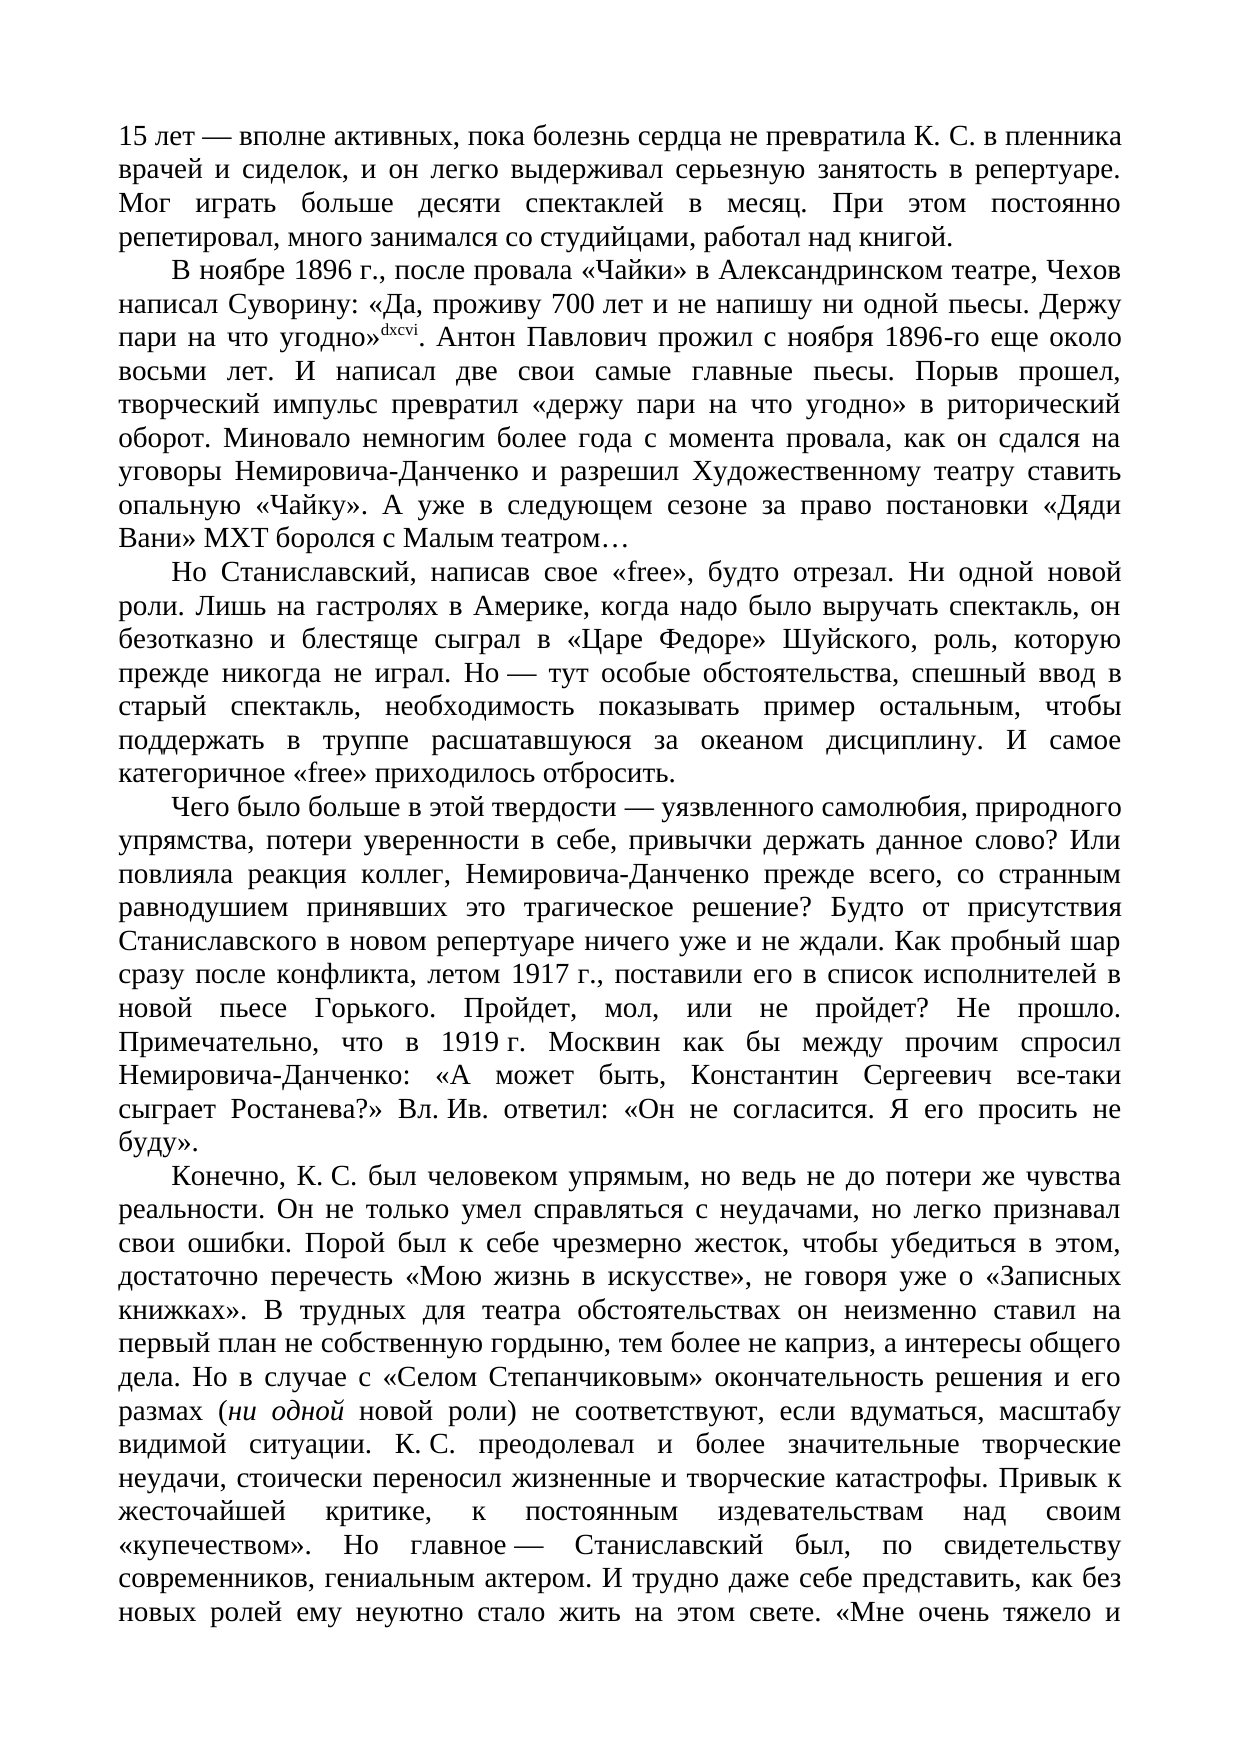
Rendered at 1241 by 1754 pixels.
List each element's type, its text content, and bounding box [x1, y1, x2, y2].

text Но Станиславский, написав свое «free», будто отрезал. Ни одной новой роли. Лишь на гастролях в Америке, когда надо было выручать спектакль, он безотказно и блестяще сыграл в «Царе Федоре» Шуйского, роль, которую прежде никогда не играл. Но — тут особые обстоятельства, спешный ввод в старый спектакль, необходимость показывать пример остальным, чтобы поддержать в труппе расшатавшуюся за океаном дисциплину. И самое категоричное «free» приходилось отбросить. [118, 554, 1122, 789]
text Чего было больше в этой твердости — уязвленного самолюбия, природного упрямства, потери уверенности в себе, привычки держать данное слово? Или повлияла реакция коллег, Немировича-Данченко прежде всего, со странным равнодушием принявших это трагическое решение? {230} Будто от присутствия Станиславского в новом репертуаре ничего уже и не ждали. Как пробный шар сразу после конфликта, летом 1917 г., поставили его в список исполнителей в новой пьесе Горького. Пройдет, мол, или не пройдет? Не прошло. Примечательно, что в 1919 г. Москвин как бы между прочим спросил Немировича-Данченко: «А может быть, Константин Сергеевич все-таки сыграет Ростанева?» Вл. Ив. ответил: «Он не согласится. Я его просить не буду». [118, 789, 1122, 1158]
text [118, 1158, 1122, 1627]
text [118, 118, 1122, 252]
text В ноябре 1896 г., после провала «Чайки» в Александринском театре, Чехов написал Суворину: «Да, проживу 700 лет и не напишу ни одной пьесы. Держу пари на что угодно». Антон Павлович прожил с ноября 1896-го еще около восьми лет. И написал две свои самые главные пьесы. Порыв прошел, творческий импульс превратил «держу пари на что угодно» в риторический оборот. Миновало немногим более года с момента провала, как он сдался на уговоры Немировича-Данченко и разрешил Художественному театру ставить опальную «Чайку». А уже в следующем сезоне за право постановки «Дяди Вани» МХТ боролся с Малым театром… [118, 252, 1122, 554]
